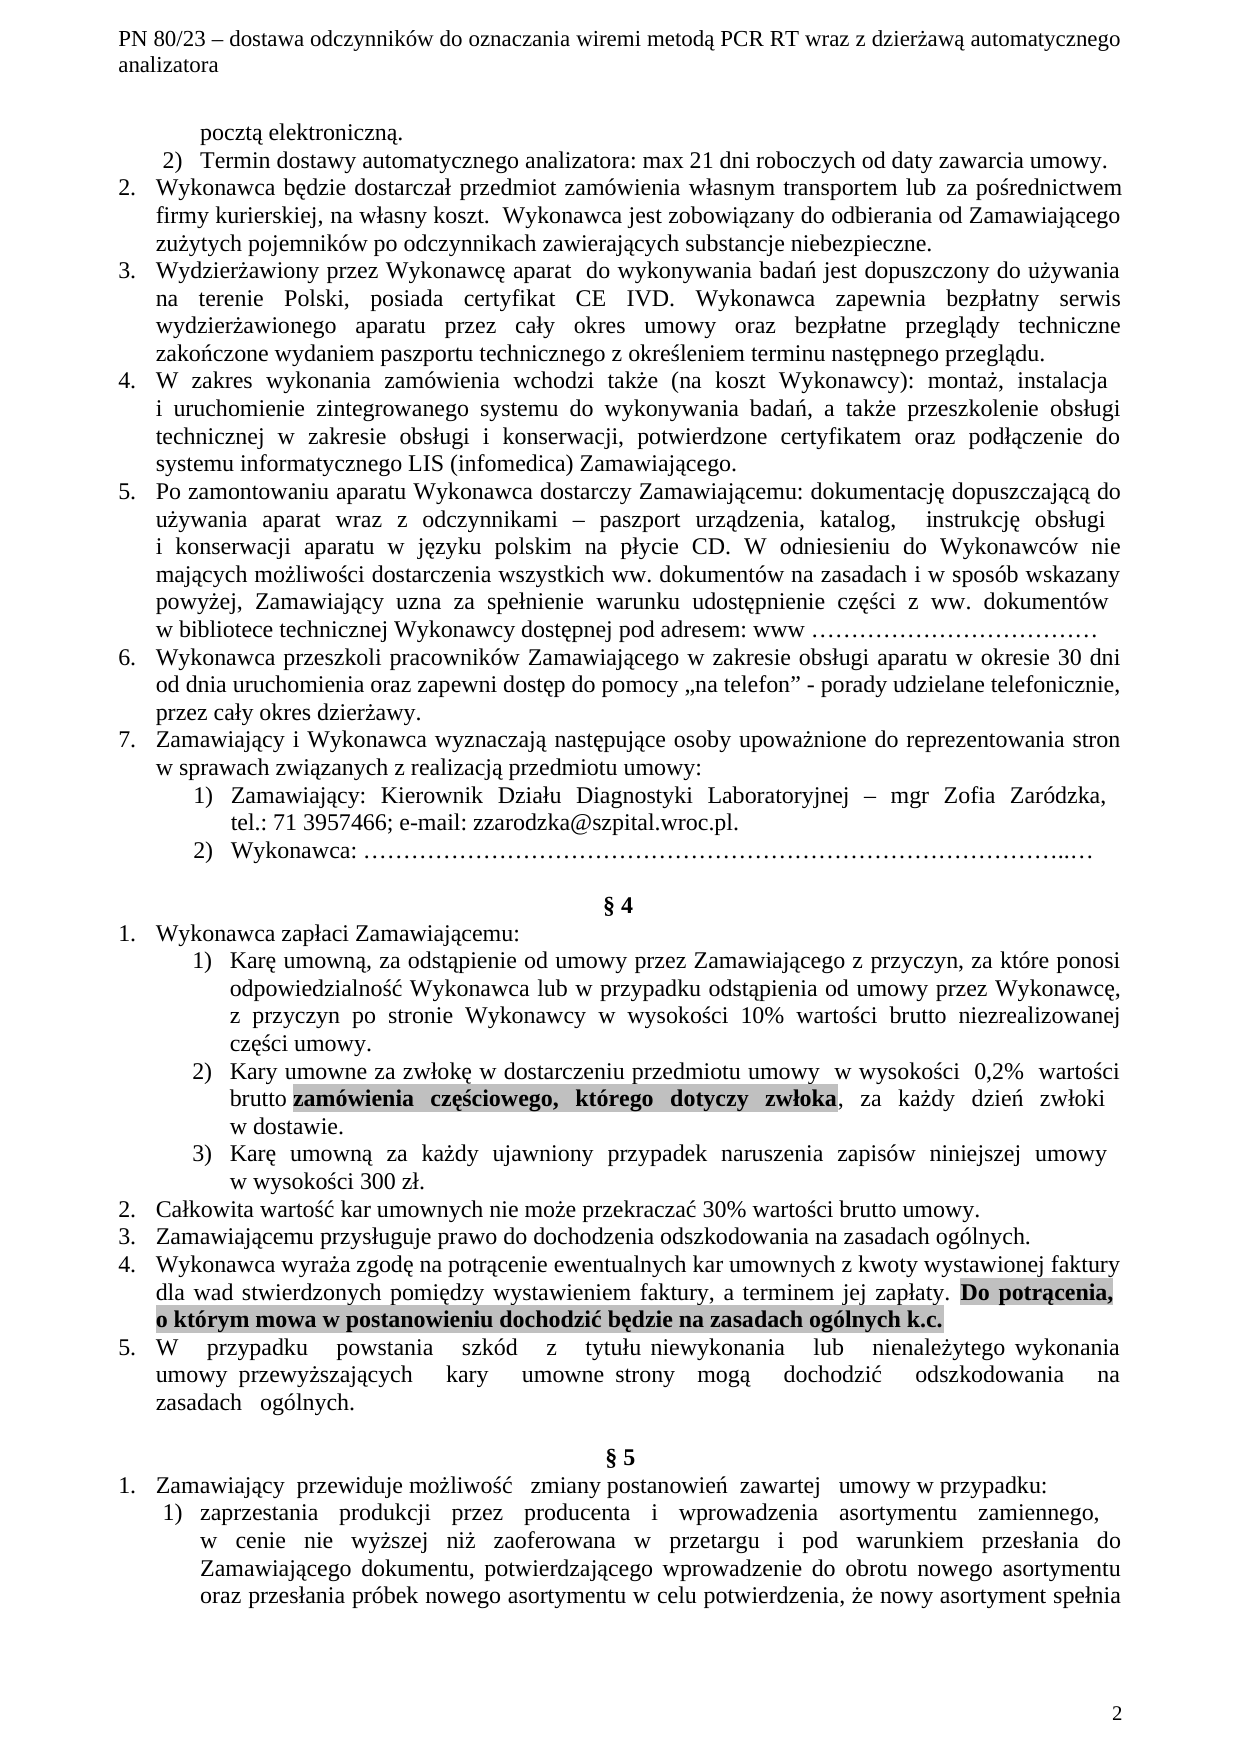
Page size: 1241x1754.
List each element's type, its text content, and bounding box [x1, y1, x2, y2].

list Wykonawca przeszkoli pracowników Zamawiającego w zakresie obsługi aparatu w okresie 30 dni od dnia uruchomienia oraz zapewni dostęp do pomocy „na telefon” - porady udzielane telefonicznie, przez cały okres dzierżawy. [118, 643, 1122, 725]
list Zamawiający: Kierownik Działu Diagnostyki Laboratoryjnej – mgr Zofia Zaródzka, tel.: 71 3957466; e-mail: zzarodzka@szpital.wroc.pl. [193, 781, 1122, 836]
list Wykonawca: ……………………………………………………………………………..… [193, 836, 1122, 863]
list Karę umowną za każdy ujawniony przypadek naruszenia zapisów niniejszej umowy w wysokości 300 zł. [192, 1139, 1122, 1195]
list W przypadku powstania szkód z tytułu niewykonania lub nienależytego wykonania umowy przewyższających kary umowne strony mogą dochodzić odszkodowania na zasadach ogólnych. [118, 1333, 1122, 1416]
text § 4 [118, 891, 1117, 919]
list Zamawiający przewiduje możliwość zmiany postanowień zawartej umowy w przypadku: [118, 1471, 1122, 1498]
list Termin dostawy automatycznego analizatora: max 21 dni roboczych od daty zawarcia umowy. [162, 146, 1122, 173]
list Po zamontowaniu aparatu Wykonawca dostarczy Zamawiającemu: dokumentację dopuszczającą do używania aparat wraz z odczynnikami – paszport urządzenia, katalog, instrukcję obsługi i konserwacji aparatu w języku polskim na płycie CD. W odniesieniu do Wykonawców nie mających możliwości dostarczenia wszystkich ww. dokumentów na zasadach i w sposób wskazany powyżej, Zamawiający uzna za spełnienie warunku udostępnienie części z ww. dokumentów w bibliotece technicznej Wykonawcy dostępnej pod adresem: www ……………………………… [118, 477, 1122, 643]
list Wykonawca wyraża zgodę na potrącenie ewentualnych kar umownych z kwoty wystawionej faktury dla wad stwierdzonych pomiędzy wystawieniem faktury, a terminem jej zapłaty. Do potrącenia, o którym mowa w postanowieniu dochodzić będzie na zasadach ogólnych k.c. [118, 1250, 1122, 1333]
list Karę umowną, za odstąpienie od umowy przez Zamawiającego z przyczyn, za które ponosi odpowiedzialność Wykonawca lub w przypadku odstąpienia od umowy przez Wykonawcę, z przyczyn po stronie Wykonawcy w wysokości 10% wartości brutto niezrealizowanej części umowy. [192, 946, 1122, 1057]
list Zamawiającemu przysługuje prawo do dochodzenia odszkodowania na zasadach ogólnych. [118, 1222, 1122, 1250]
list Zamawiający i Wykonawca wyznaczają następujące osoby upoważnione do reprezentowania stron w sprawach związanych z realizacją przedmiotu umowy: [118, 725, 1122, 781]
list W zakres wykonania zamówienia wchodzi także (na koszt Wykonawcy): montaż, instalacja i uruchomienie zintegrowanego systemu do wykonywania badań, a także przeszkolenie obsługi technicznej w zakresie obsługi i konserwacji, potwierdzone certyfikatem oraz podłączenie do systemu informatycznego LIS (infomedica) Zamawiającego. [118, 367, 1122, 477]
list Wykonawca zapłaci Zamawiającemu: [118, 919, 1122, 946]
list Kary umowne za zwłokę w dostarczeniu przedmiotu umowy w wysokości 0,2% wartości brutto zamówienia częściowego, którego dotyczy zwłoka, za każdy dzień zwłoki w dostawie. [192, 1057, 1122, 1139]
text § 5 [118, 1443, 1122, 1471]
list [162, 118, 1122, 146]
list Wykonawca będzie dostarczał przedmiot zamówienia własnym transportem lub za pośrednictwem firmy kurierskiej, na własny koszt. Wykonawca jest zobowiązany do odbierania od Zamawiającego zużytych pojemników po odczynnikach zawierających substancje niebezpieczne. [118, 173, 1122, 256]
list Całkowita wartość kar umownych nie może przekraczać 30% wartości brutto umowy. [118, 1195, 1122, 1222]
list Wydzierżawiony przez Wykonawcę aparat do wykonywania badań jest dopuszczony do używania na terenie Polski, posiada certyfikat CE IVD. Wykonawca zapewnia bezpłatny serwis wydzierżawionego aparatu przez cały okres umowy oraz bezpłatne przeglądy techniczne zakończone wydaniem paszportu technicznego z określeniem terminu następnego przeglądu. [118, 256, 1122, 367]
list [162, 1498, 1122, 1609]
